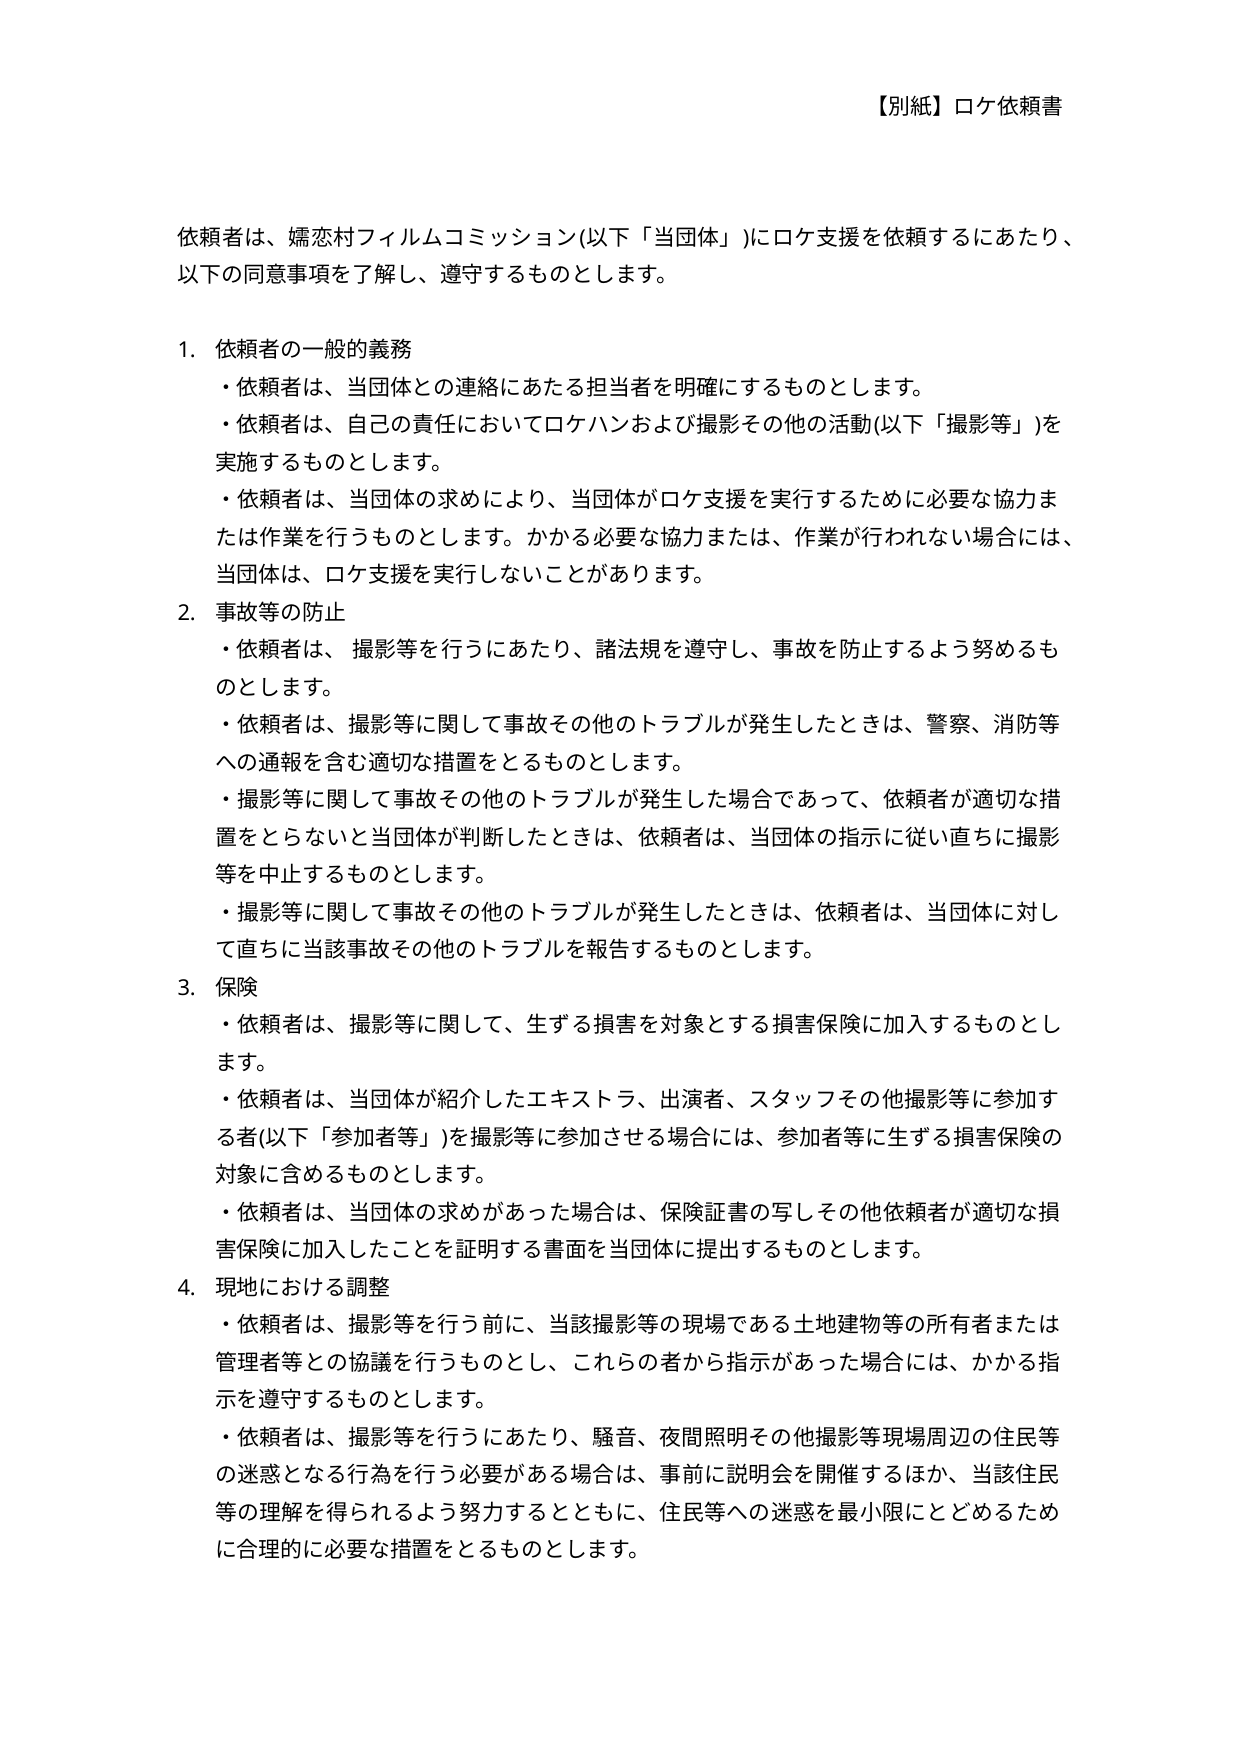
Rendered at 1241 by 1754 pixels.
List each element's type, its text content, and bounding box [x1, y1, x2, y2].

list 保険 [177, 967, 1063, 1004]
list ・依頼者は、撮影等に関して、生ずる損害を対象とする損害保険に加入するものとします。 [215, 1004, 1063, 1079]
list ・撮影等に関して事故その他のトラブルが発生したときは、依頼者は、当団体に対して直ちに当該事故その他のトラブルを報告するものとします。 [215, 892, 1063, 967]
list 依頼者の一般的義務 [177, 329, 1063, 367]
list ・依頼者は、当団体が紹介したエキストラ、出演者、スタッフその他撮影等に参加する者(以下「参加者等」)を撮影等に参加させる場合には、参加者等に生ずる損害保険の対象に含めるものとします。 [215, 1079, 1063, 1192]
list ・依頼者は、当団体との連絡にあたる担当者を明確にするものとします。 [215, 367, 1063, 404]
list ・依頼者は、自己の責任においてロケハンおよび撮影その他の活動(以下「撮影等」)を実施するものとします。 [215, 404, 1063, 479]
list ・依頼者は、当団体の求めがあった場合は、保険証書の写しその他依頼者が適切な損害保険に加入したことを証明する書面を当団体に提出するものとします。 [215, 1192, 1063, 1267]
list ・依頼者は、 撮影等を行うにあたり、諸法規を遵守し、事故を防止するよう努めるものとします。 [215, 629, 1063, 704]
list ・撮影等に関して事故その他のトラブルが発生した場合であって、依頼者が適切な措置をとらないと当団体が判断したときは、依頼者は、当団体の指示に従い直ちに撮影等を中止するものとします。 [215, 779, 1063, 892]
list ・依頼者は、撮影等を行うにあたり、騒音、夜間照明その他撮影等現場周辺の住民等の迷惑となる行為を行う必要がある場合は、事前に説明会を開催するほか、当該住民等の理解を得られるよう努力するとともに、住民等への迷惑を最小限にとどめるために合理的に必要な措置をとるものとします。 [215, 1417, 1063, 1567]
list ・依頼者は、撮影等を行う前に、当該撮影等の現場である土地建物等の所有者または管理者等との協議を行うものとし、これらの者から指示があった場合には、かかる指示を遵守するものとします。 [215, 1304, 1063, 1417]
list 現地における調整 [177, 1267, 1063, 1304]
text 依頼者は、嬬恋村フィルムコミッション(以下「当団体」)にロケ支援を依頼するにあたり、以下の同意事項を了解し、遵守するものとします。 [177, 217, 1063, 292]
list ・依頼者は、撮影等に関して事故その他のトラブルが発生したときは、警察、消防等への通報を含む適切な措置をとるものとします。 [215, 704, 1063, 779]
list ・依頼者は、当団体の求めにより、当団体がロケ支援を実行するために必要な協力または作業を行うものとします。かかる必要な協力または、作業が行われない場合には、当団体は、ロケ支援を実行しないことがあります。 [215, 479, 1063, 592]
list 事故等の防止 [177, 592, 1063, 629]
